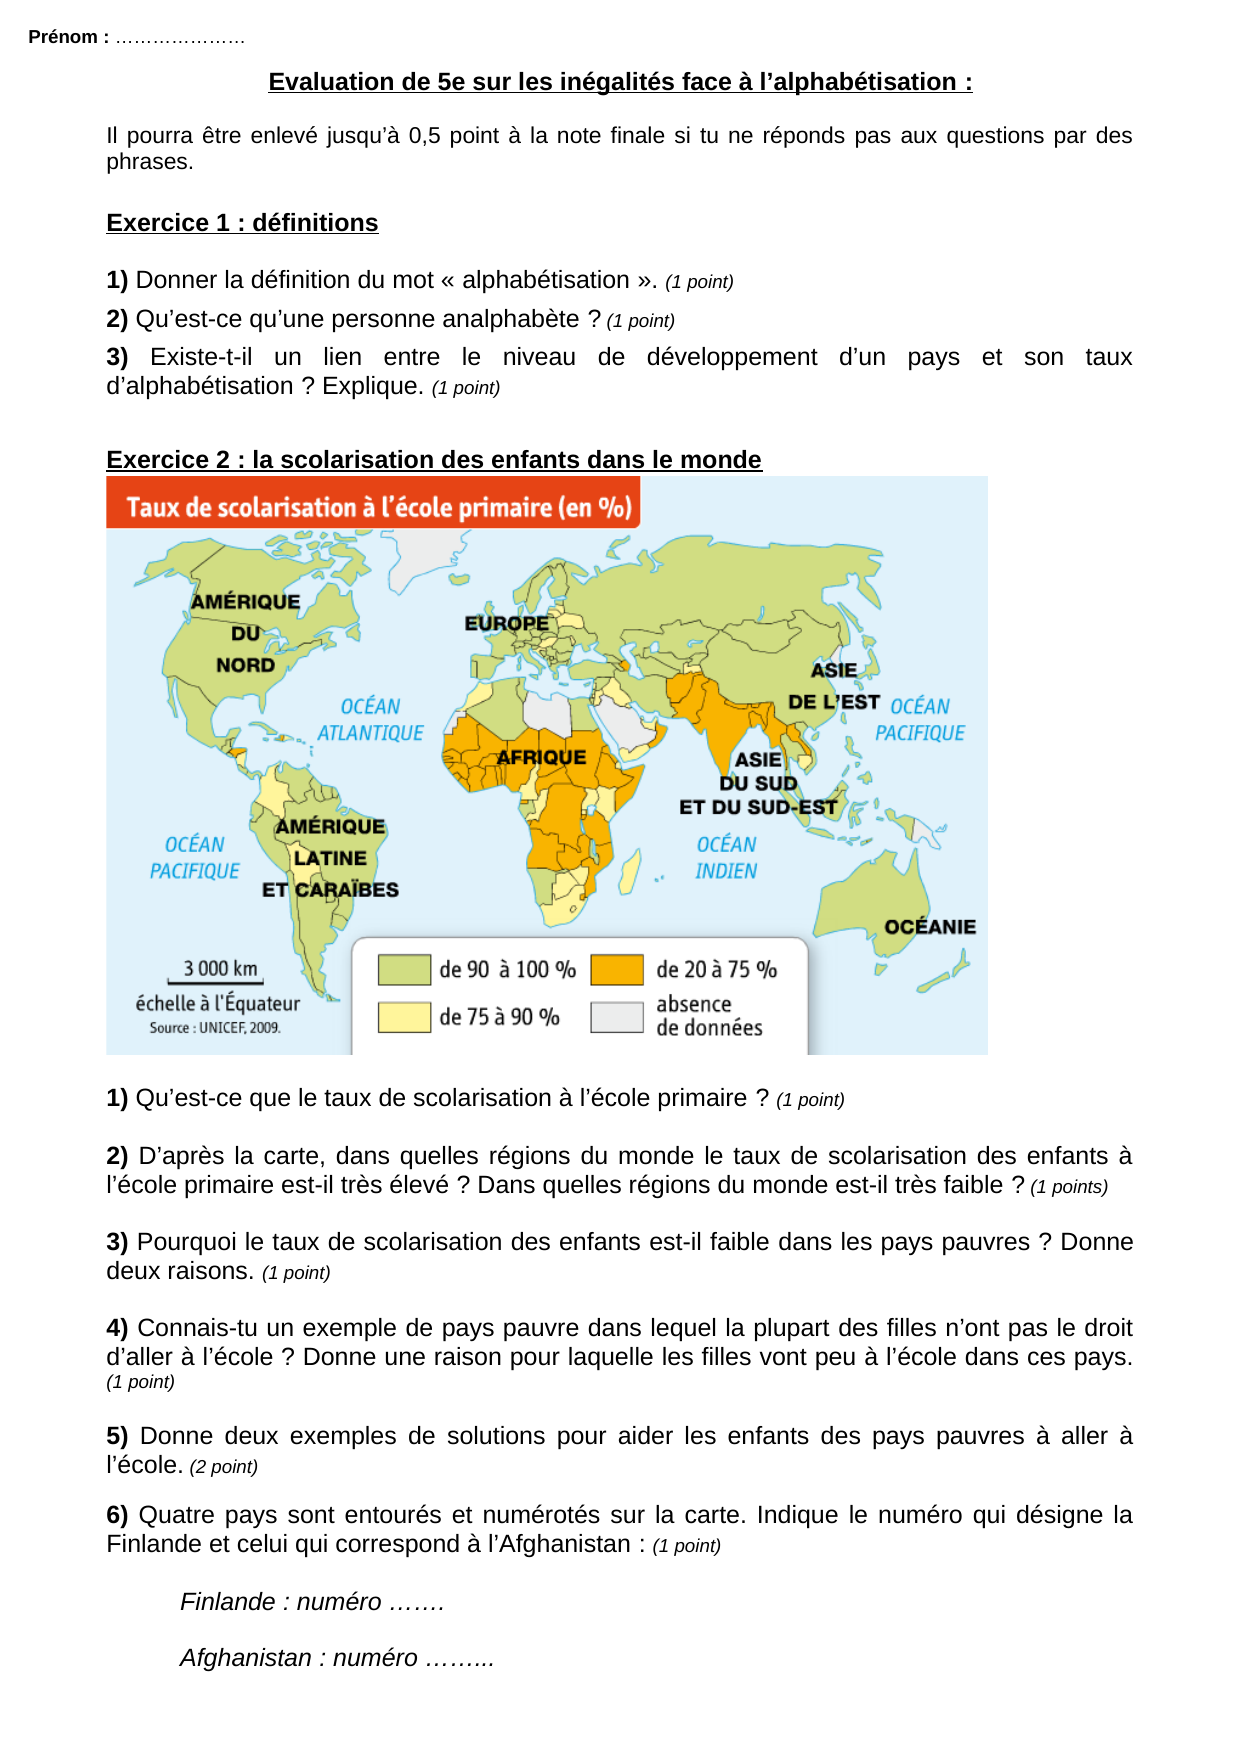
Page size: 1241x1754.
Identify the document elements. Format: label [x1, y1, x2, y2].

picture [106, 476, 988, 1055]
